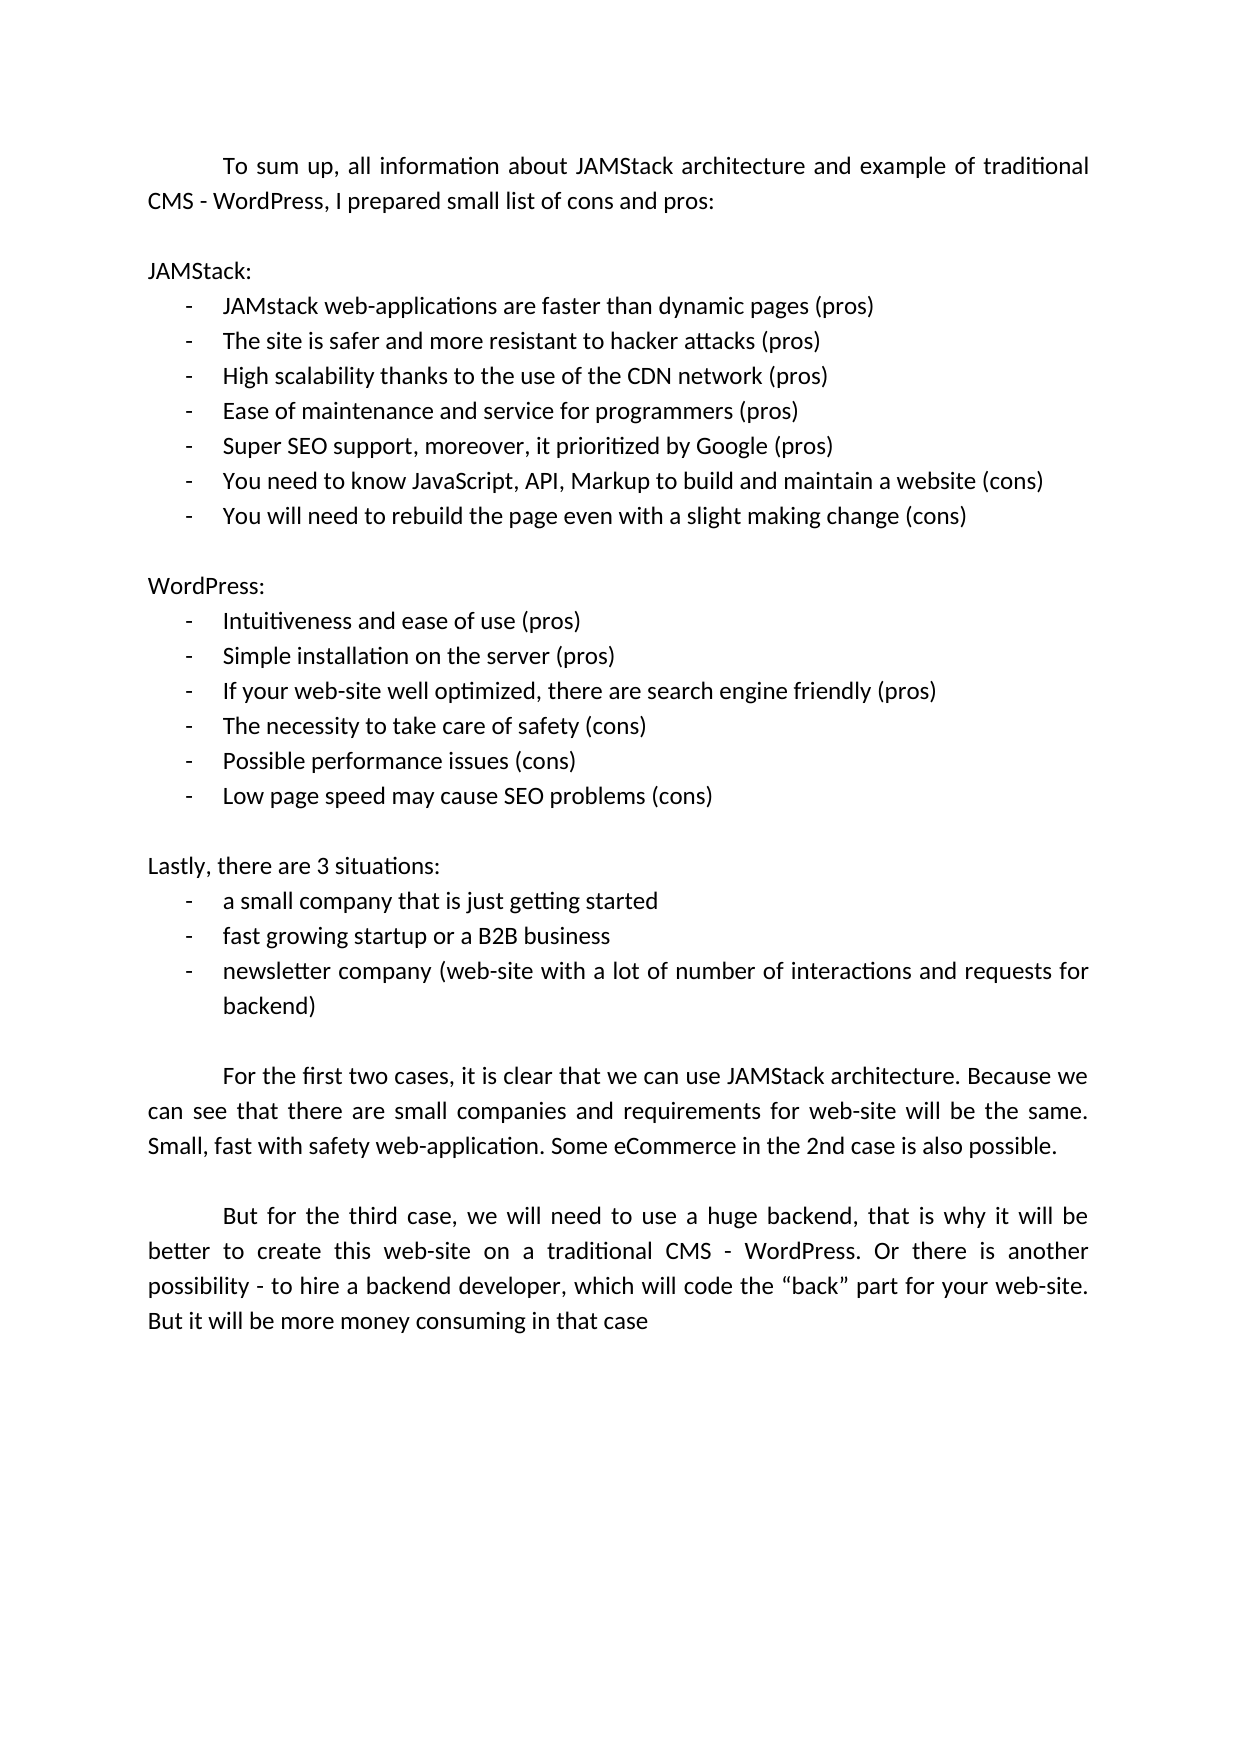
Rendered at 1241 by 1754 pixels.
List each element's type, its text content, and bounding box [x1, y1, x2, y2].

list If your web-site well optimized, there are search engine friendly (pros) [185, 675, 1090, 706]
list Intuitiveness and ease of use (pros) [185, 605, 1090, 636]
list You need to know JavaScript, API, Markup to build and maintain a website (cons) [185, 465, 1090, 496]
list Super SEO support, moreover, it prioritized by Google (pros) [185, 430, 1090, 461]
list The site is safer and more resistant to hacker attacks (pros) [185, 325, 1090, 356]
list JAMstack web-applications are faster than dynamic pages (pros) [185, 290, 1090, 321]
list fast growing startup or a B2B business [185, 920, 1090, 951]
list Simple installation on the server (pros) [185, 640, 1090, 671]
text WordPress: [148, 570, 1090, 601]
text Lastly, there are 3 situations: [148, 850, 1090, 881]
list The necessity to take care of safety (cons) [185, 710, 1090, 741]
list Low page speed may cause SEO problems (cons) [185, 780, 1090, 811]
text To sum up, all information about JAMStack architecture and example of traditional CMS - WordPress, I prepared small list of cons and pros: [148, 150, 1090, 216]
text For the first two cases, it is clear that we can use JAMStack architecture. Because we can see that there are small companies and requirements for web-site will be the same. Small, fast with safety web-application. Some eCommerce in the 2nd case is also possible. [148, 1060, 1090, 1161]
list Ease of maintenance and service for programmers (pros) [185, 395, 1090, 426]
list newsletter company (web-site with a lot of number of interactions and requests for backend) [185, 955, 1090, 1021]
text But for the third case, we will need to use a huge backend, that is why it will be better to create this web-site on a traditional CMS - WordPress. Or there is another possibility - to hire a backend developer, which will code the “back” part for your web-site. But it will be more money consuming in that case [148, 1200, 1090, 1336]
list Possible performance issues (cons) [185, 745, 1090, 776]
list You will need to rebuild the page even with a slight making change (cons) [185, 500, 1090, 531]
list High scalability thanks to the use of the CDN network (pros) [185, 360, 1090, 391]
text JAMStack: [148, 255, 1090, 286]
list a small company that is just getting started [185, 885, 1090, 916]
